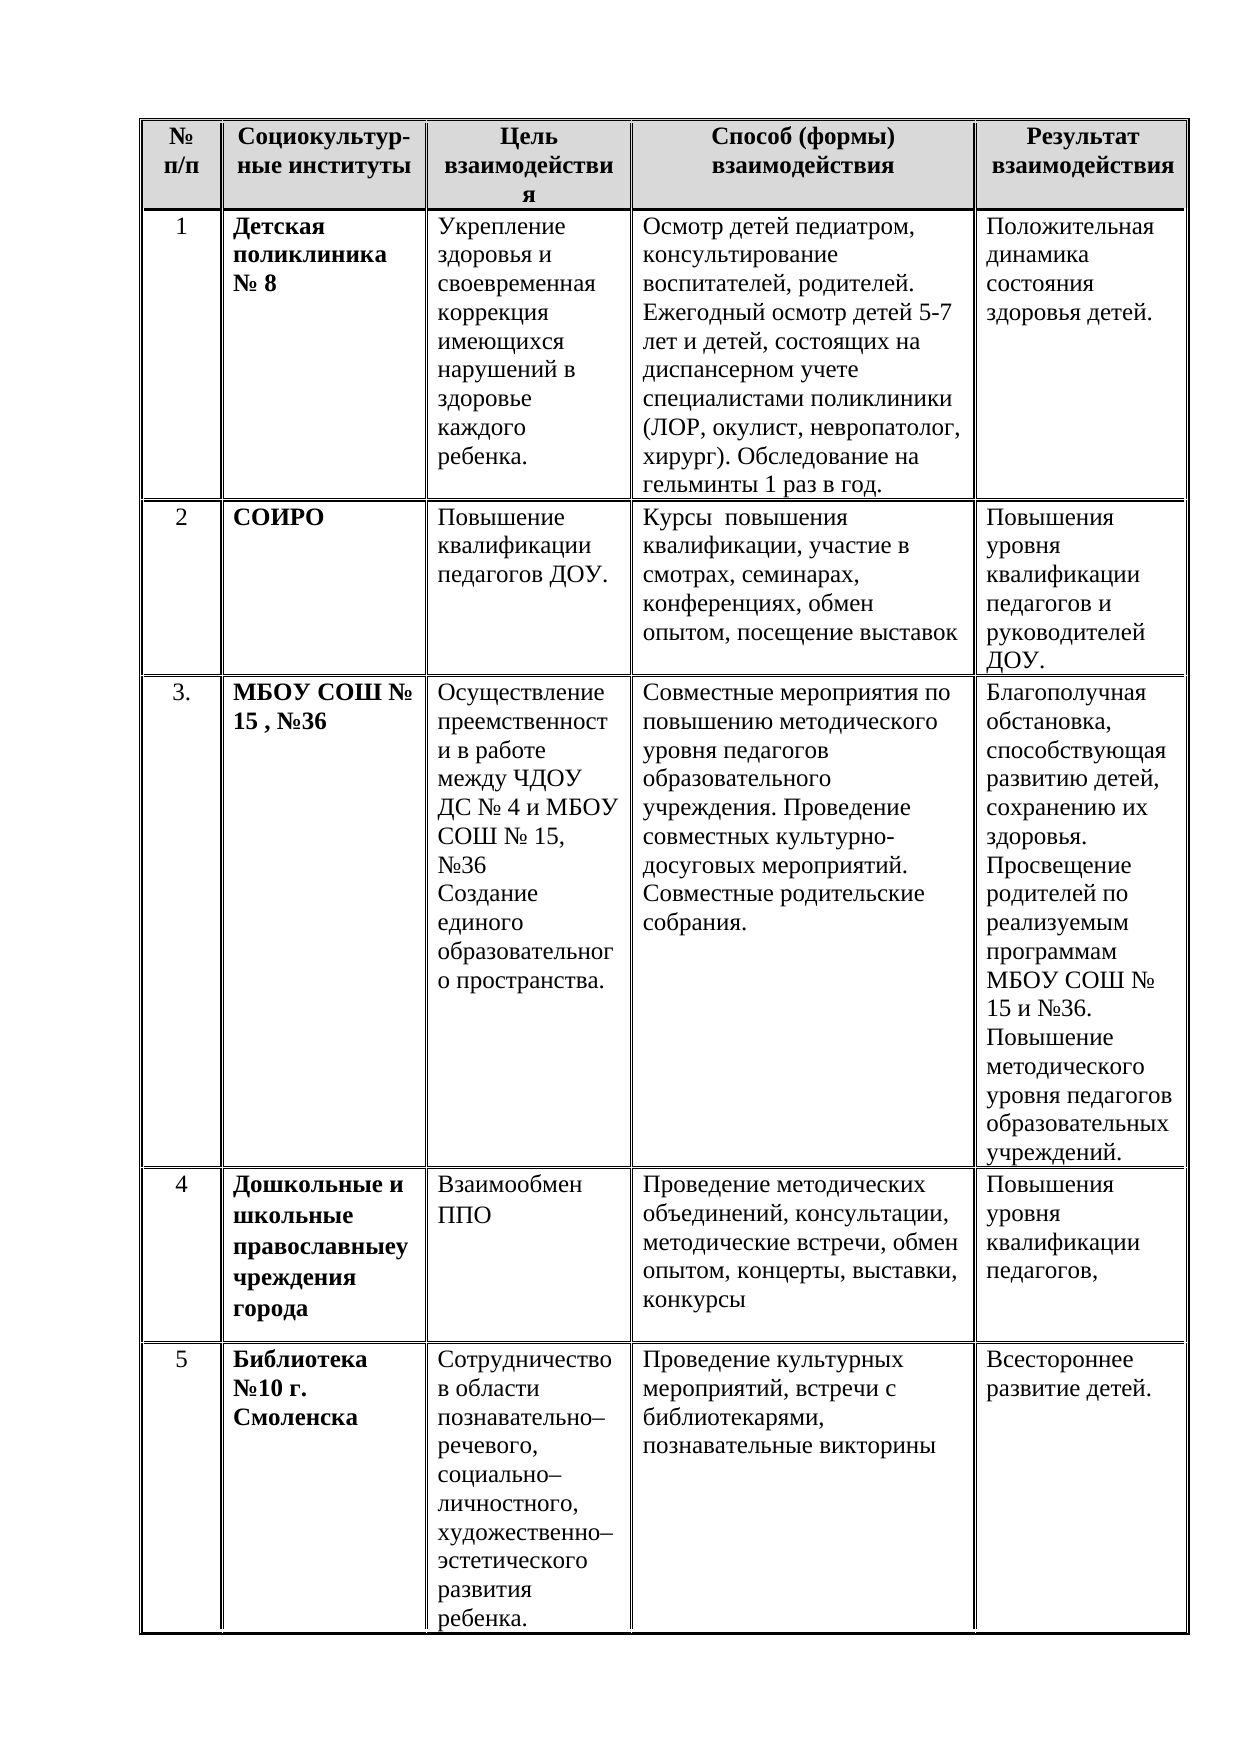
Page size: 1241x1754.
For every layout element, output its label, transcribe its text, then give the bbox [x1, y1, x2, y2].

table_cell 2 [141, 498, 222, 674]
table_cell Библиотека №10 г. Смоленска [222, 1344, 426, 1632]
table_header Цель взаимодействия [426, 119, 631, 208]
table_cell Всестороннее развитие детей. [975, 1341, 1186, 1632]
table_header Способ (формы) взаимодействия [631, 119, 975, 208]
table_cell Повышения уровня квалификации педагогов и руководителей ДОУ. [975, 498, 1188, 674]
table_cell Проведение методических объединений, консультации, методические встречи, обмен опытом, концерты, выставки, конкурсы [633, 1169, 973, 1341]
table_cell МБОУ СОШ № 15 , №36 [224, 677, 425, 1166]
table_cell 5 [143, 1341, 222, 1632]
table_header № п/п [143, 121, 222, 208]
table_cell Осмотр детей педиатром, консультирование воспитателей, родителей. Ежегодный осмотр детей 5-7 лет и детей, состоящих на диспансерном учете специалистами поликлиники (ЛОР, окулист, невропатолог, хирург). Обследование на гельминты 1 раз в год. [633, 211, 973, 498]
table_cell Совместные мероприятия по повышению методического уровня педагогов образовательного учреждения. Проведение совместных культурно-досуговых мероприятий. Совместные родительские собрания. [633, 677, 973, 1166]
table_header Результат взаимодействия [975, 121, 1186, 208]
table_cell Повышение квалификации педагогов ДОУ. [428, 502, 630, 674]
table_cell Укрепление здоровья и своевременная коррекция имеющихся нарушений в здоровье каждого ребенка. [428, 211, 630, 498]
table_cell Проведение культурных мероприятий, встречи с библиотекарями, познавательные викторины [631, 1341, 975, 1632]
table_cell 4 [143, 1166, 221, 1341]
table_cell Повышения уровня квалификации педагогов, [977, 1166, 1186, 1341]
table_cell СОИРО [224, 502, 425, 674]
table_cell Взаимообмен ППО [428, 1169, 630, 1341]
table_cell 1 [143, 208, 220, 498]
table_cell Благополучная обстановка, способствующая развитию детей, сохранению их здоровья. Просвещение родителей по реализуемым программам МБОУ СОШ № 15 и №36. Повышение методического уровня педагогов образовательных учреждений. [977, 674, 1186, 1166]
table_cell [426, 1341, 631, 1632]
table_header Социокультур-ные институты [222, 121, 426, 208]
table_cell 3. [143, 674, 221, 1166]
table_cell Курсы повышения квалификации, участие в смотрах, семинарах, конференциях, обмен опытом, посещение выставок [633, 502, 973, 674]
table_cell Детская поликлиника № 8 [224, 211, 425, 498]
table_cell Дошкольные и школьные православныеучреждения города [224, 1169, 425, 1341]
table_cell Осуществление преемственности в работе между ЧДОУ ДС № 4 и МБОУ СОШ № 15, №36 Создание единого образовательного пространства. [428, 677, 630, 1166]
table_cell Положительная динамика состояния здоровья детей. [977, 208, 1186, 498]
